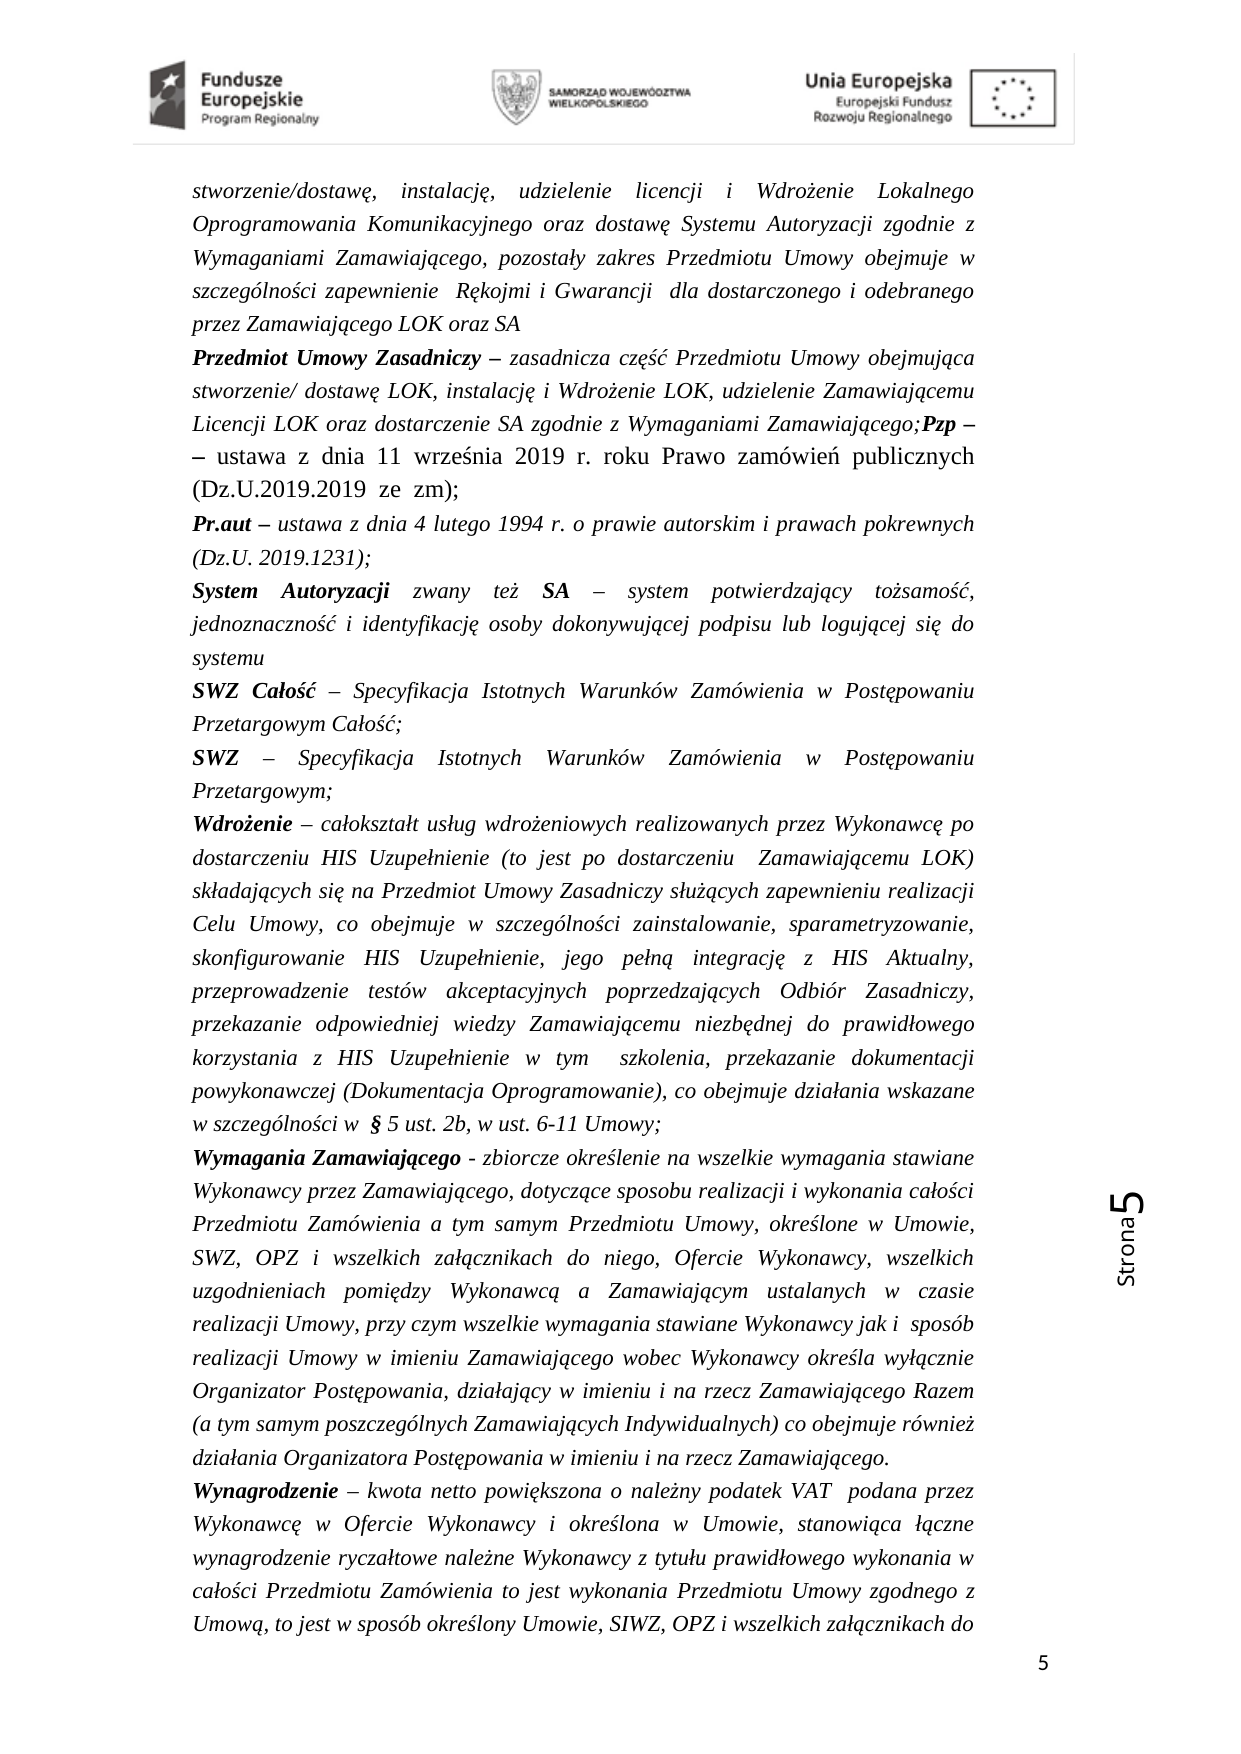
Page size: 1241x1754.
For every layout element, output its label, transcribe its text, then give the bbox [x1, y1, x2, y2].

text SWZ – Specyfikacja Istotnych Warunków Zamówienia w Postępowaniu Przetargowym; [192, 737, 975, 803]
text Przedmiot Umowy Zasadniczy – zasadnicza część Przedmiotu Umowy obejmująca stworzenie/ dostawę LOK, instalację i Wdrożenie LOK, udzielenie Zamawiającemu Licencji LOK oraz dostarczenie SA zgodnie z Wymaganiami Zamawiającego;Pzp – – ustawa z dnia 11 września 2019 r. roku Prawo zamówień publicznych (Dz.U.2019.2019 ze zm); [192, 337, 975, 503]
picture [132, 53, 1075, 146]
text System Autoryzacji zwany też SA – system potwierdzający tożsamość, jednoznaczność i identyfikację osoby dokonywującej podpisu lub logującej się do systemu [192, 570, 975, 670]
text Pr.aut – ustawa z dnia 4 lutego 1994 r. o prawie autorskim i prawach pokrewnych (Dz.U. 2019.1231); [192, 503, 975, 570]
text Wdrożenie – całokształt usług wdrożeniowych realizowanych przez Wykonawcę po dostarczeniu HIS Uzupełnienie (to jest po dostarczeniu Zamawiającemu LOK) składających się na Przedmiot Umowy Zasadniczy służących zapewnieniu realizacji Celu Umowy, co obejmuje w szczególności zainstalowanie, sparametryzowanie, skonfigurowanie HIS Uzupełnienie, jego pełną integrację z HIS Aktualny, przeprowadzenie testów akceptacyjnych poprzedzających Odbiór Zasadniczy, przekazanie odpowiedniej wiedzy Zamawiającemu niezbędnej do prawidłowego korzystania z HIS Uzupełnienie w tym szkolenia, przekazanie dokumentacji powykonawczej (Dokumentacja Oprogramowanie), co obejmuje działania wskazane w szczególności w § 5 ust. 2b, w ust. 6-11 Umowy; [192, 803, 975, 1137]
text Wymagania Zamawiającego - zbiorcze określenie na wszelkie wymagania stawiane Wykonawcy przez Zamawiającego, dotyczące sposobu realizacji i wykonania całości Przedmiotu Zamówienia a tym samym Przedmiotu Umowy, określone w Umowie, SWZ, OPZ i wszelkich załącznikach do niego, Ofercie Wykonawcy, wszelkich uzgodnieniach pomiędzy Wykonawcą a Zamawiającym ustalanych w czasie realizacji Umowy, przy czym wszelkie wymagania stawiane Wykonawcy jak i sposób realizacji Umowy w imieniu Zamawiającego wobec Wykonawcy określa wyłącznie Organizator Postępowania, działający w imieniu i na rzecz Zamawiającego Razem (a tym samym poszczególnych Zamawiających Indywidualnych) co obejmuje również działania Organizatora Postępowania w imieniu i na rzecz Zamawiającego. [192, 1137, 975, 1470]
text SWZ Całość – Specyfikacja Istotnych Warunków Zamówienia w Postępowaniu Przetargowym Całość; [192, 670, 975, 737]
